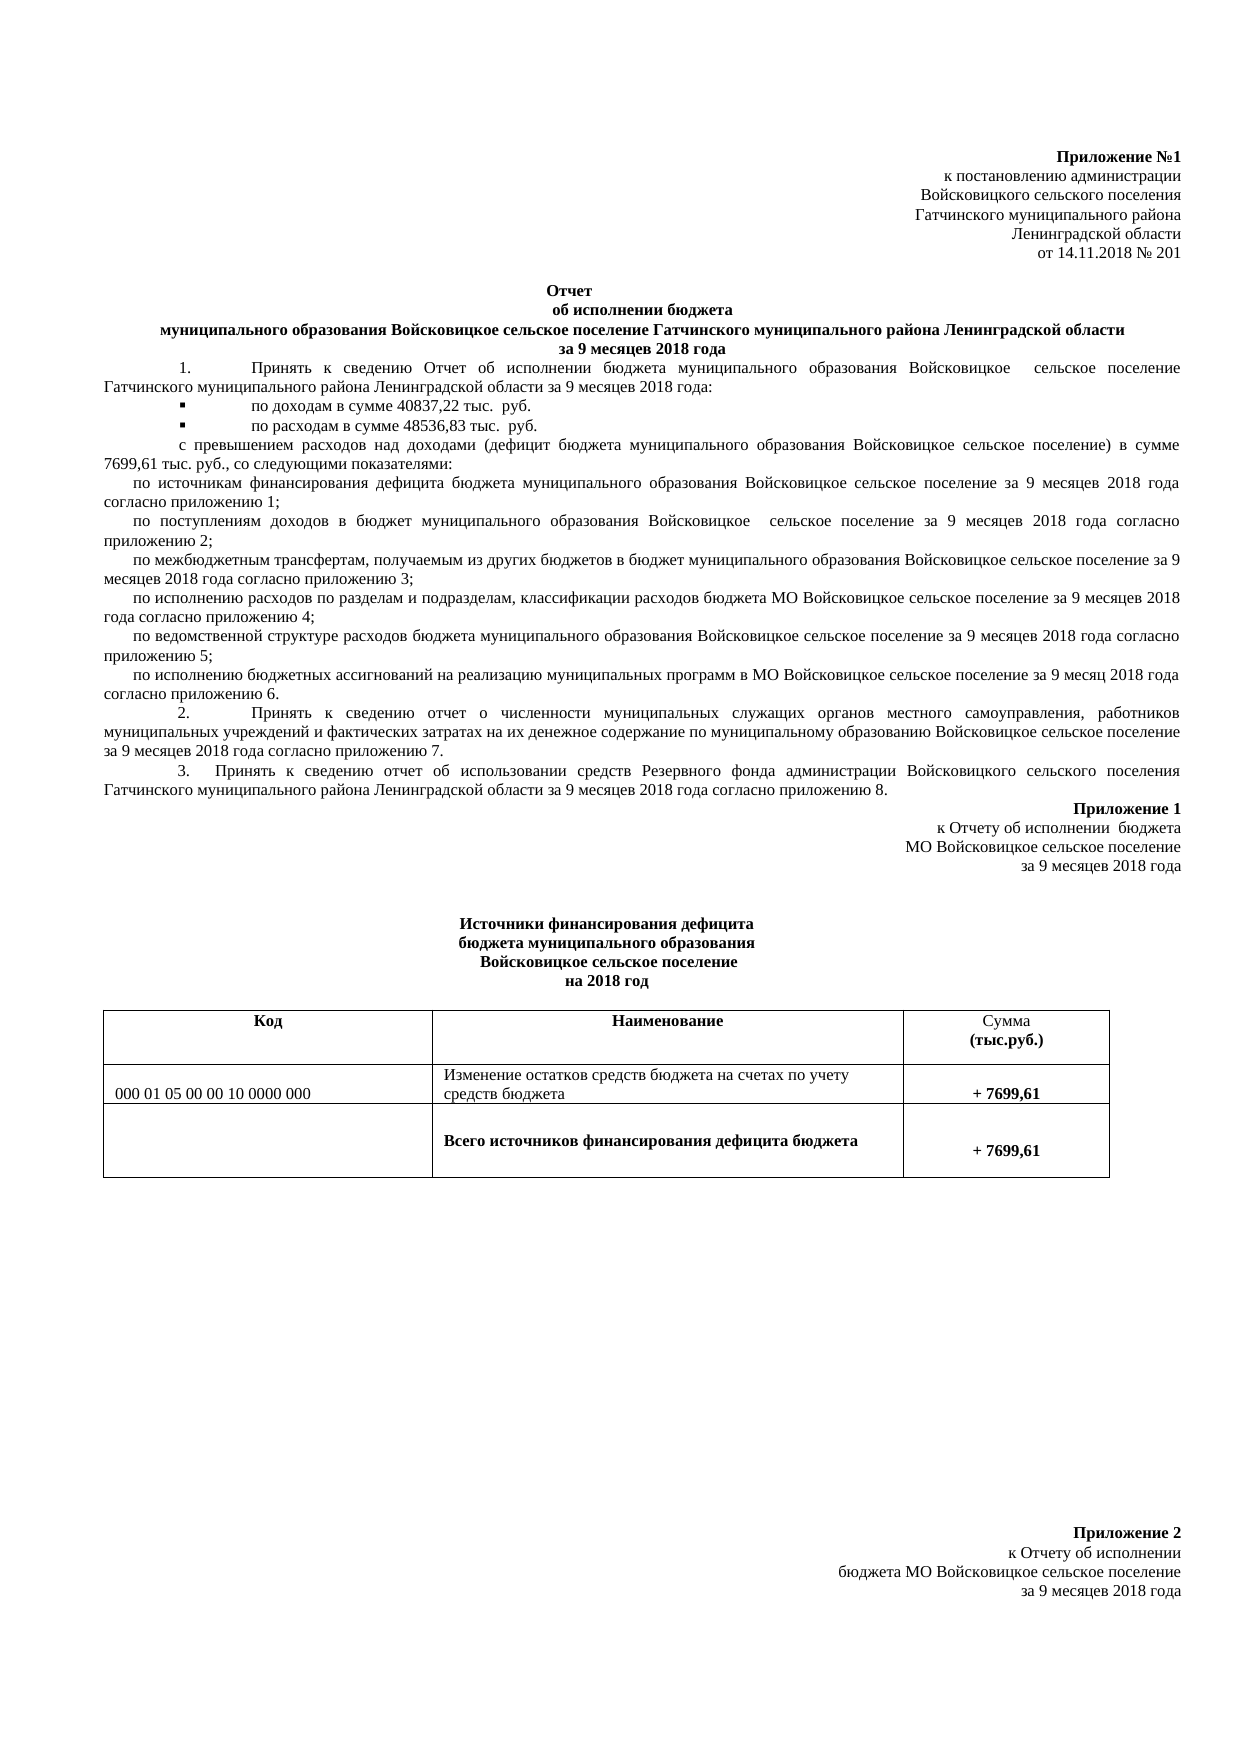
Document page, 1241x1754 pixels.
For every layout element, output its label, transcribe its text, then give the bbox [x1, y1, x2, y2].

text по ведомственной структуре расходов бюджета муниципального образования Войсковицкое сельское поселение за 9 месяцев 2018 года согласно приложению 5; [103, 626, 1181, 664]
list по доходам в сумме 40837,22 тыс. руб. [103, 396, 1181, 415]
text Приложение 2 [103, 1523, 1181, 1542]
text Приложение 1 [103, 799, 1181, 818]
text по исполнению бюджетных ассигнований на реализацию муниципальных программ в МО Войсковицкое сельское поселение за 9 месяц 2018 года согласно приложению 6. [103, 664, 1181, 703]
text по источникам финансирования дефицита бюджета муниципального образования Войсковицкое сельское поселение за 9 месяцев 2018 года согласно приложению 1; [103, 473, 1181, 511]
text Отчет [472, 281, 1181, 300]
text по поступлениям доходов в бюджет муниципального образования Войсковицкое сельское поселение за 9 месяцев 2018 года согласно приложению 2; [103, 511, 1181, 549]
text муниципального образования Войсковицкое сельское поселение Гатчинского муниципального района Ленинградской области [103, 319, 1181, 338]
text к постановлению администрации [546, 166, 1181, 185]
table_cell Изменение остатков средств бюджета на счетах по учету средств бюджета [433, 1065, 903, 1103]
table_cell Всего источников финансирования дефицита бюджета [433, 1104, 903, 1177]
text Войсковицкого сельского поселения [546, 185, 1181, 204]
text Гатчинского муниципального района [546, 204, 1181, 223]
text с превышением расходов над доходами (дефицит бюджета муниципального образования Войсковицкое сельское поселение) в сумме 7699,61 тыс. руб., со следующими показателями: [103, 434, 1181, 473]
list Принять к сведению отчет об использовании средств Резервного фонда администрации Войсковицкого сельского поселения Гатчинского муниципального района Ленинградской области за 9 месяцев 2018 года согласно приложению 8. [103, 760, 1181, 799]
table_cell Наименование [433, 1011, 903, 1064]
table_cell + 7699,61 [904, 1065, 1109, 1103]
text 1. Принять к сведению Отчет об исполнении бюджета муниципального образования Войсковицкое сельское поселение Гатчинского муниципального района Ленинградской области за 9 месяцев 2018 года: [103, 358, 1181, 396]
text по исполнению расходов по разделам и подразделам, классификации расходов бюджета МО Войсковицкое сельское поселение за 9 месяцев 2018 года согласно приложению 4; [103, 588, 1181, 626]
text за 9 месяцев 2018 года [398, 856, 1181, 875]
text за 9 месяцев 2018 года [103, 1581, 1181, 1600]
table_header Источники финансирования дефицита бюджета муниципального образования Войсковицкое сельское поселение на 2018 год [104, 914, 1110, 1009]
text МО Войсковицкое сельское поселение [103, 837, 1181, 856]
table_cell Код [104, 1011, 432, 1064]
text за 9 месяцев 2018 года [103, 338, 1181, 358]
text Приложение №1 [103, 147, 1181, 166]
text об исполнении бюджета [103, 300, 1181, 319]
table_cell 000 01 05 00 00 10 0000 000 [104, 1065, 432, 1103]
text по межбюджетным трансфертам, получаемым из других бюджетов в бюджет муниципального образования Войсковицкое сельское поселение за 9 месяцев 2018 года согласно приложению 3; [103, 549, 1181, 588]
text от 14.11.2018 № 201 [546, 243, 1181, 262]
table_cell + 7699,61 [904, 1104, 1109, 1177]
text бюджета МО Войсковицкое сельское поселение [103, 1562, 1181, 1581]
text Ленинградской области [546, 223, 1181, 243]
list по расходам в сумме 48536,83 тыс. руб. [103, 415, 1181, 434]
text к Отчету об исполнении [103, 1542, 1181, 1562]
text 2. Принять к сведению отчет о численности муниципальных служащих органов местного самоуправления, работников муниципальных учреждений и фактических затратах на их денежное содержание по муниципальному образованию Войсковицкое сельское поселение за 9 месяцев 2018 года согласно приложению 7. [103, 703, 1181, 760]
text к Отчету об исполнении бюджета [103, 818, 1181, 837]
table_cell [104, 1104, 432, 1177]
table_cell Сумма (тыс.руб.) [904, 1011, 1109, 1064]
